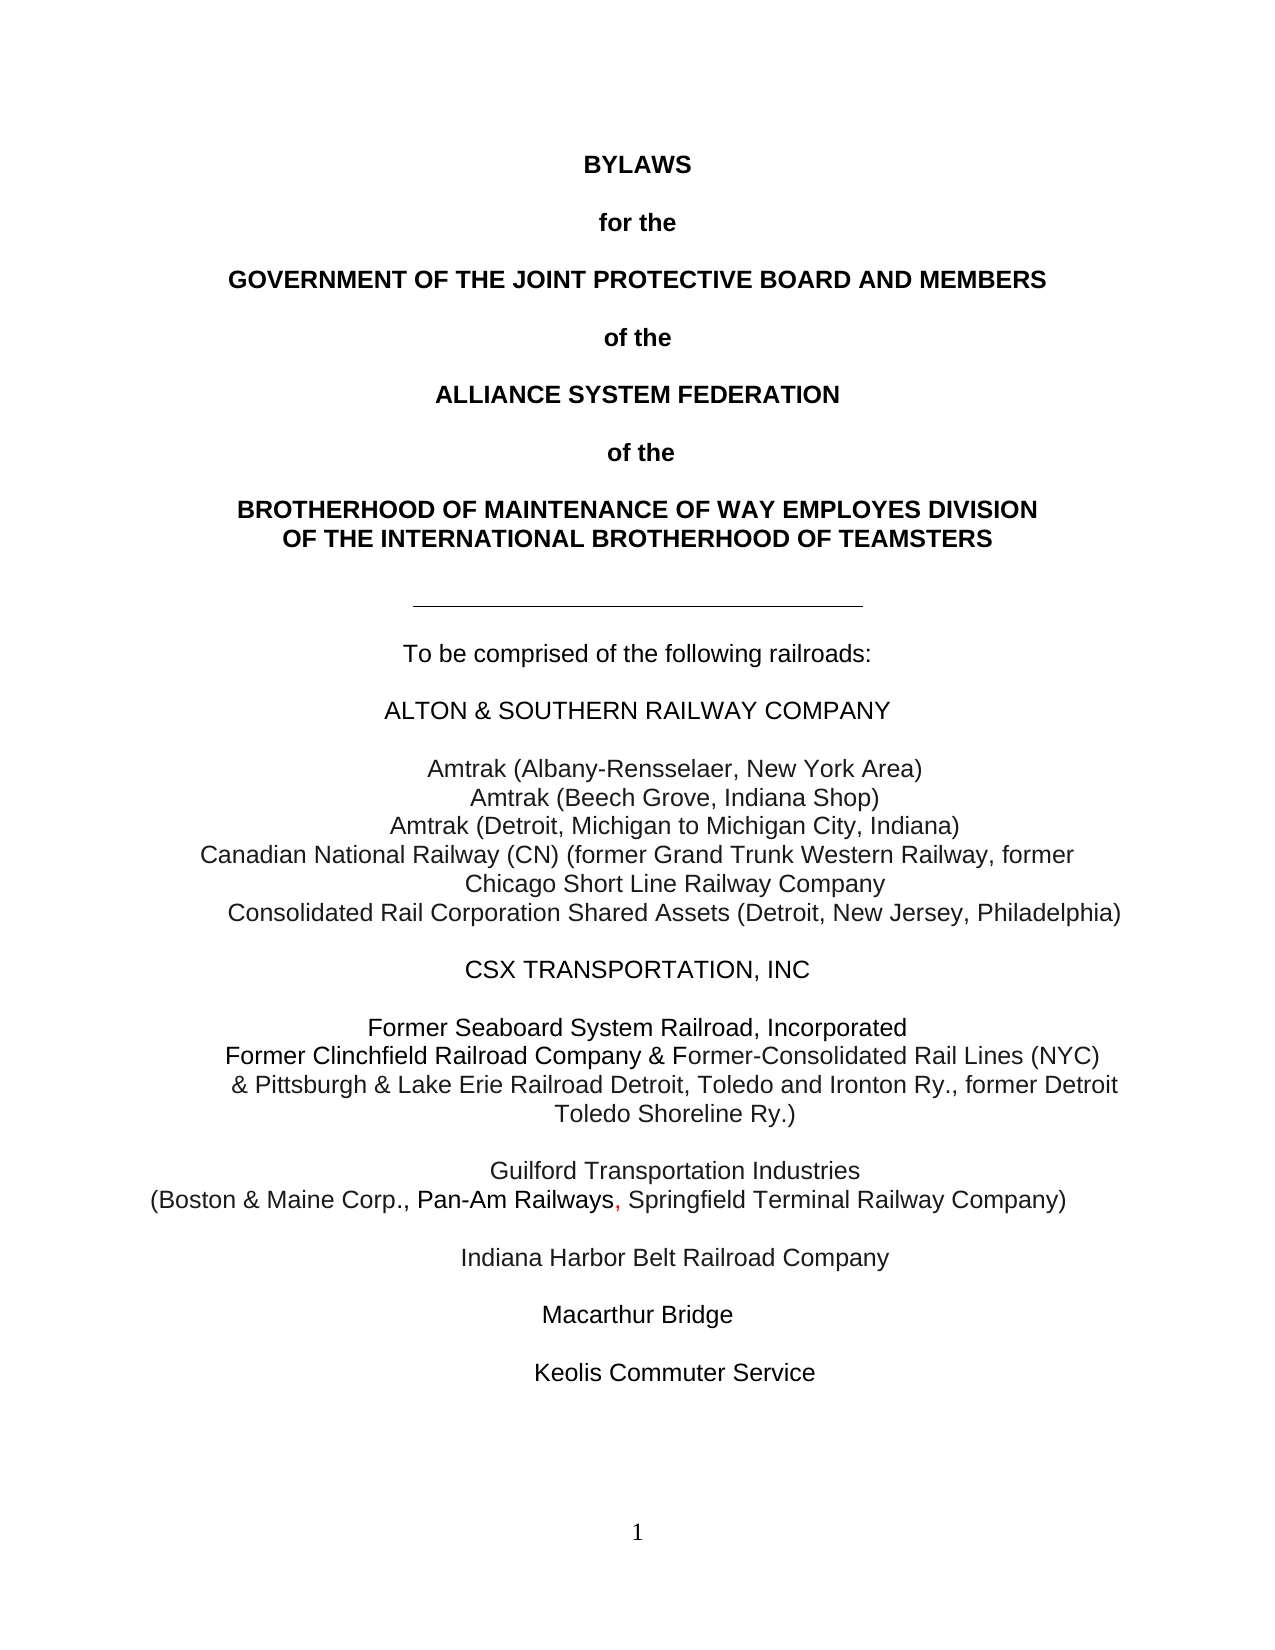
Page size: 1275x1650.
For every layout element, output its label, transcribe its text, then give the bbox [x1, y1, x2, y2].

text Former Clinchfield Railroad Company & Former-Consolidated Rail Lines (NYC) [150, 1041, 1125, 1070]
text GOVERNMENT OF THE JOINT PROTECTIVE BOARD AND MEMBERS [150, 265, 1125, 294]
text ALTON & SOUTHERN RAILWAY COMPANY [150, 696, 1125, 725]
text of the [150, 437, 1125, 466]
text BROTHERHOOD OF MAINTENANCE OF WAY EMPLOYES DIVISION [150, 495, 1125, 524]
text for the [150, 207, 1125, 236]
text Chicago Short Line Railway Company [225, 869, 1125, 897]
text BYLAWS [150, 150, 1125, 179]
text of the [150, 322, 1125, 351]
text Macarthur Bridge [150, 1300, 1125, 1329]
text CSX TRANSPORTATION, INC [150, 955, 1125, 984]
text ALLIANCE SYSTEM FEDERATION [150, 380, 1125, 409]
text Amtrak (Beech Grove, Indiana Shop) [150, 782, 1125, 811]
text Indiana Harbor Belt Railroad Company [150, 1242, 1125, 1271]
text Amtrak (Albany-Rensselaer, New York Area) [150, 754, 1125, 782]
text To be comprised of the following railroads: [150, 639, 1125, 667]
text Amtrak (Detroit, Michigan to Michigan City, Indiana) [150, 811, 1125, 840]
text Consolidated Rail Corporation Shared Assets (Detroit, New Jersey, Philadelphia) [225, 897, 1125, 926]
text (Boston & Maine Corp., Pan-Am Railways, Springfield Terminal Railway Company) [150, 1185, 1125, 1214]
text & Pittsburgh & Lake Erie Railroad Detroit, Toledo and Ironton Ry., former Detroit Toledo Shoreline Ry.) [225, 1070, 1125, 1127]
text Guilford Transportation Industries [225, 1156, 1125, 1185]
text Keolis Commuter Service [150, 1357, 1125, 1386]
text Canadian National Railway (CN) (former Grand Trunk Western Railway, former [150, 840, 1125, 869]
text OF THE INTERNATIONAL BROTHERHOOD OF TEAMSTERS [150, 524, 1125, 552]
text Former Seaboard System Railroad, Incorporated [150, 1012, 1125, 1041]
